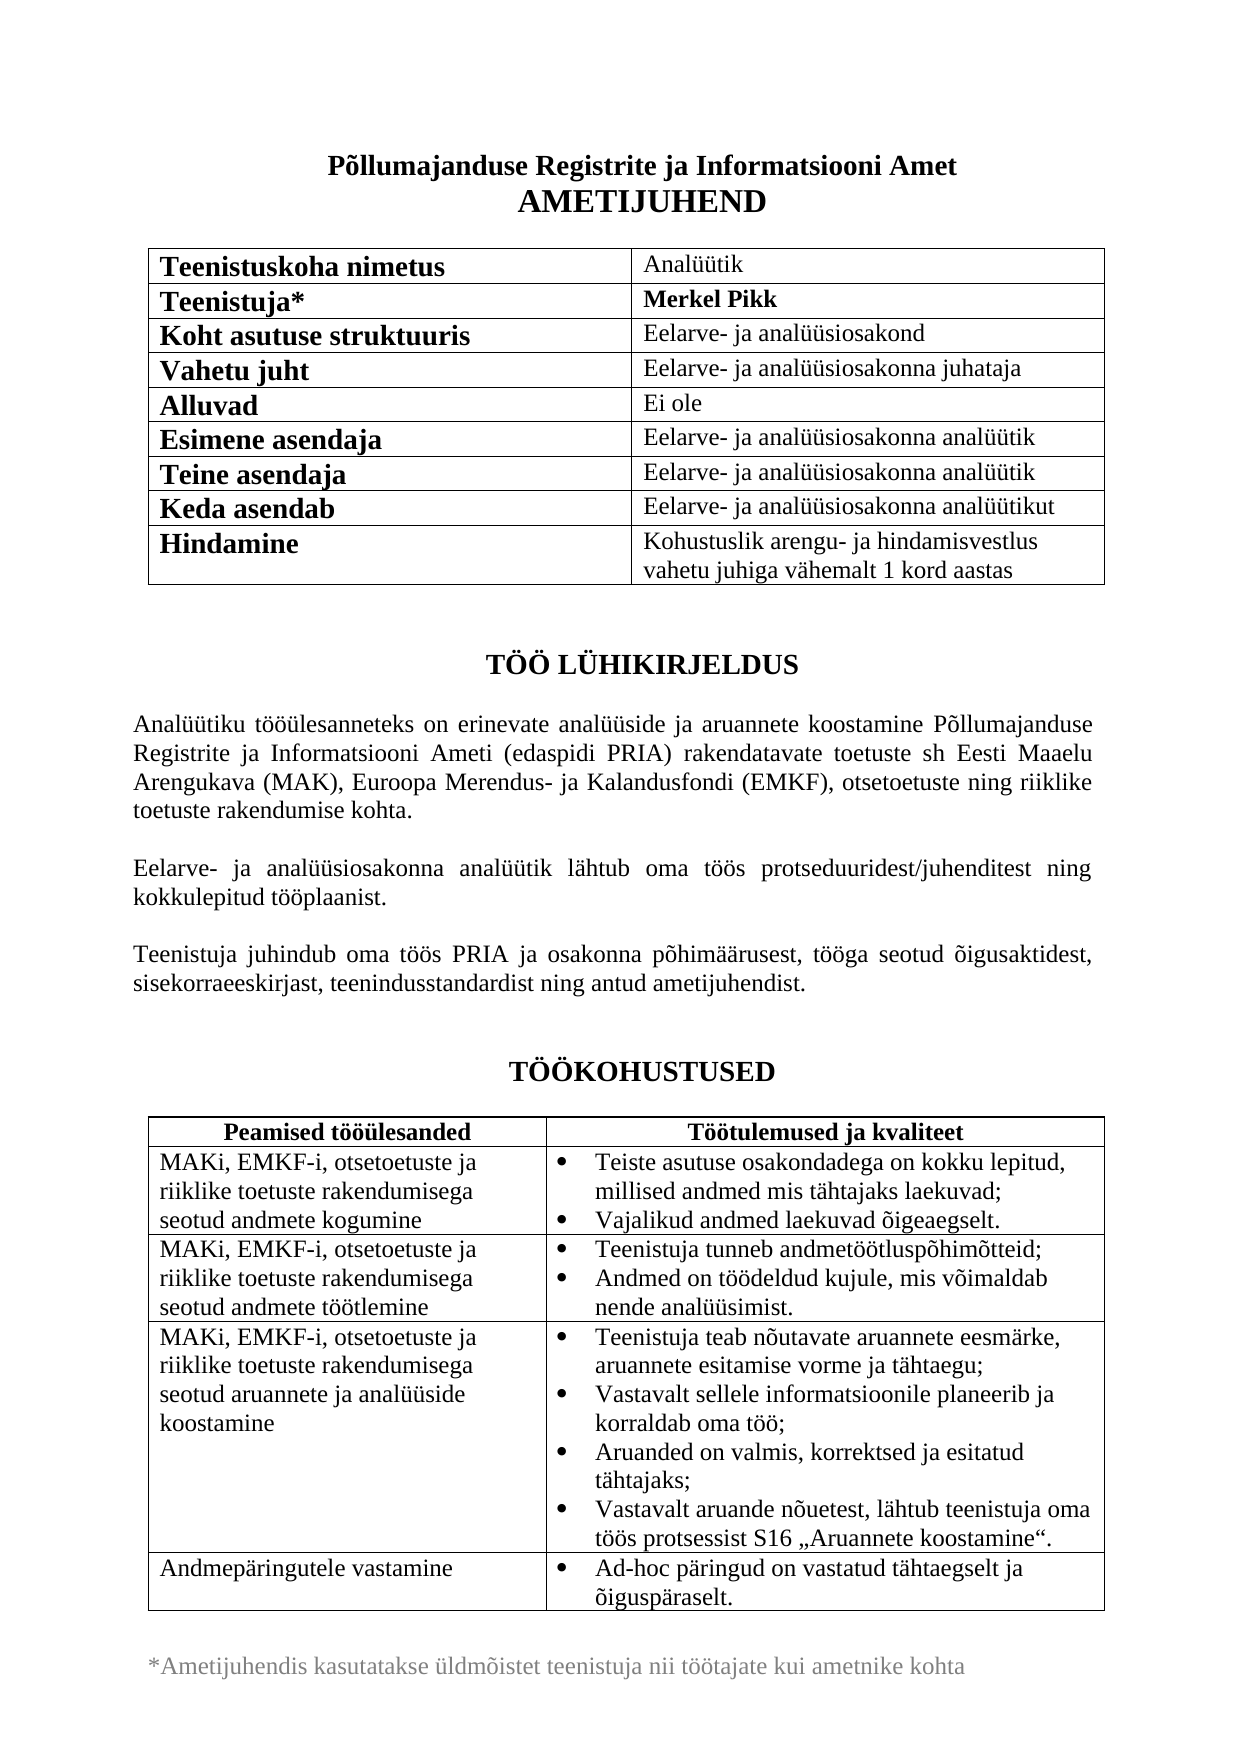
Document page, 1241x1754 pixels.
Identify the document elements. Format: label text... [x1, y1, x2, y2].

table_cell Eelarve- ja analüüsiosakonna analüütik [632, 457, 1104, 490]
table_cell Teine asendaja [149, 457, 631, 490]
table_cell Ei ole [632, 388, 1104, 421]
table_cell Koht asutuse struktuuris [149, 319, 631, 352]
table_cell Teenistuja* [149, 284, 631, 317]
table_header Peamised tööülesanded [149, 1118, 546, 1146]
table_cell Vahetu juht [149, 353, 631, 387]
table_cell Keda asendab [149, 491, 631, 525]
table_cell Alluvad [149, 388, 631, 421]
table_cell Kohustuslik arengu- ja hindamisvestlus vahetu juhiga vähemalt 1 kord aastas [632, 526, 1104, 583]
text Teenistuja juhindub oma töös PRIA ja osakonna põhimäärusest, tööga seotud õigusaktidest, sisekorraeeskirjast, teenindusstandardist ning antud ametijuhendist. [133, 939, 1093, 997]
subtitle TÖÖKOHUSTUSED [148, 1054, 1137, 1088]
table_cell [547, 1553, 1104, 1610]
text Analüütiku tööülesanneteks on erinevate analüüside ja aruannete koostamine Põllumajanduse Registrite ja Informatsiooni Ameti (edaspidi ) rakendatavate toetuste sh Eesti Maaelu Arengukava (MAK), Euroopa Merendus- ja Kalandusfondi (EMKF), otsetoetuste ning riiklike toetuste rakendumise kohta. [133, 709, 1093, 824]
table_cell Teenistuja teab nõutavate aruannete eesmärke, aruannete esitamise vorme ja tähtaegu; Vastavalt sellele informatsioonile planeerib ja korraldab oma töö; Aruanded on valmis, korrektsed ja esitatud tähtajaks; Vastavalt aruande nõuetest, lähtub teenistuja oma töös protsessist S16 „Aruannete koostamine“. [547, 1322, 1104, 1552]
subtitle Põllumajanduse Registrite ja Informatsiooni Amet [148, 148, 1137, 181]
table_cell MAKi, EMKF-i, otsetoetuste ja riiklike toetuste rakendumisega seotud andmete töötlemine [149, 1235, 546, 1321]
table_cell Eelarve- ja analüüsiosakonna juhataja [632, 353, 1104, 387]
table_cell Eelarve- ja analüüsiosakonna analüütikut [632, 491, 1104, 525]
table_cell Esimene asendaja [149, 422, 631, 456]
table_header Analüütik [632, 249, 1104, 283]
subtitle AMETIJUHEND [148, 181, 1137, 219]
table_cell Eelarve- ja analüüsiosakond [632, 319, 1104, 352]
subtitle TÖÖ LÜHIKIRJELDUS [148, 647, 1137, 680]
table_cell Teenistuja tunneb andmetöötluspõhimõtteid; Andmed on töödeldud kujule, mis võimaldab nende analüüsimist. [547, 1235, 1104, 1321]
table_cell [149, 1553, 546, 1610]
table_header Teenistuskoha nimetus [149, 249, 631, 283]
table_cell Merkel Pikk [632, 284, 1104, 317]
text Eelarve- ja analüüsiosakonna analüütik lähtub oma töös protseduuridest/juhenditest ning kokkulepitud tööplaanist. [133, 853, 1093, 910]
table_header Töötulemused ja kvaliteet [547, 1118, 1104, 1146]
table_cell MAKi, EMKF-i, otsetoetuste ja riiklike toetuste rakendumisega seotud andmete kogumine [149, 1147, 546, 1233]
table_cell Hindamine [149, 526, 631, 583]
table_cell Eelarve- ja analüüsiosakonna analüütik [632, 422, 1104, 456]
table_cell Teiste asutuse osakondadega on kokku lepitud, millised andmed mis tähtajaks laekuvad; Vajalikud andmed laekuvad õigeaegselt. [547, 1147, 1104, 1233]
table_cell MAKi, EMKF-i, otsetoetuste ja riiklike toetuste rakendumisega seotud aruannete ja analüüside koostamine [149, 1322, 546, 1552]
